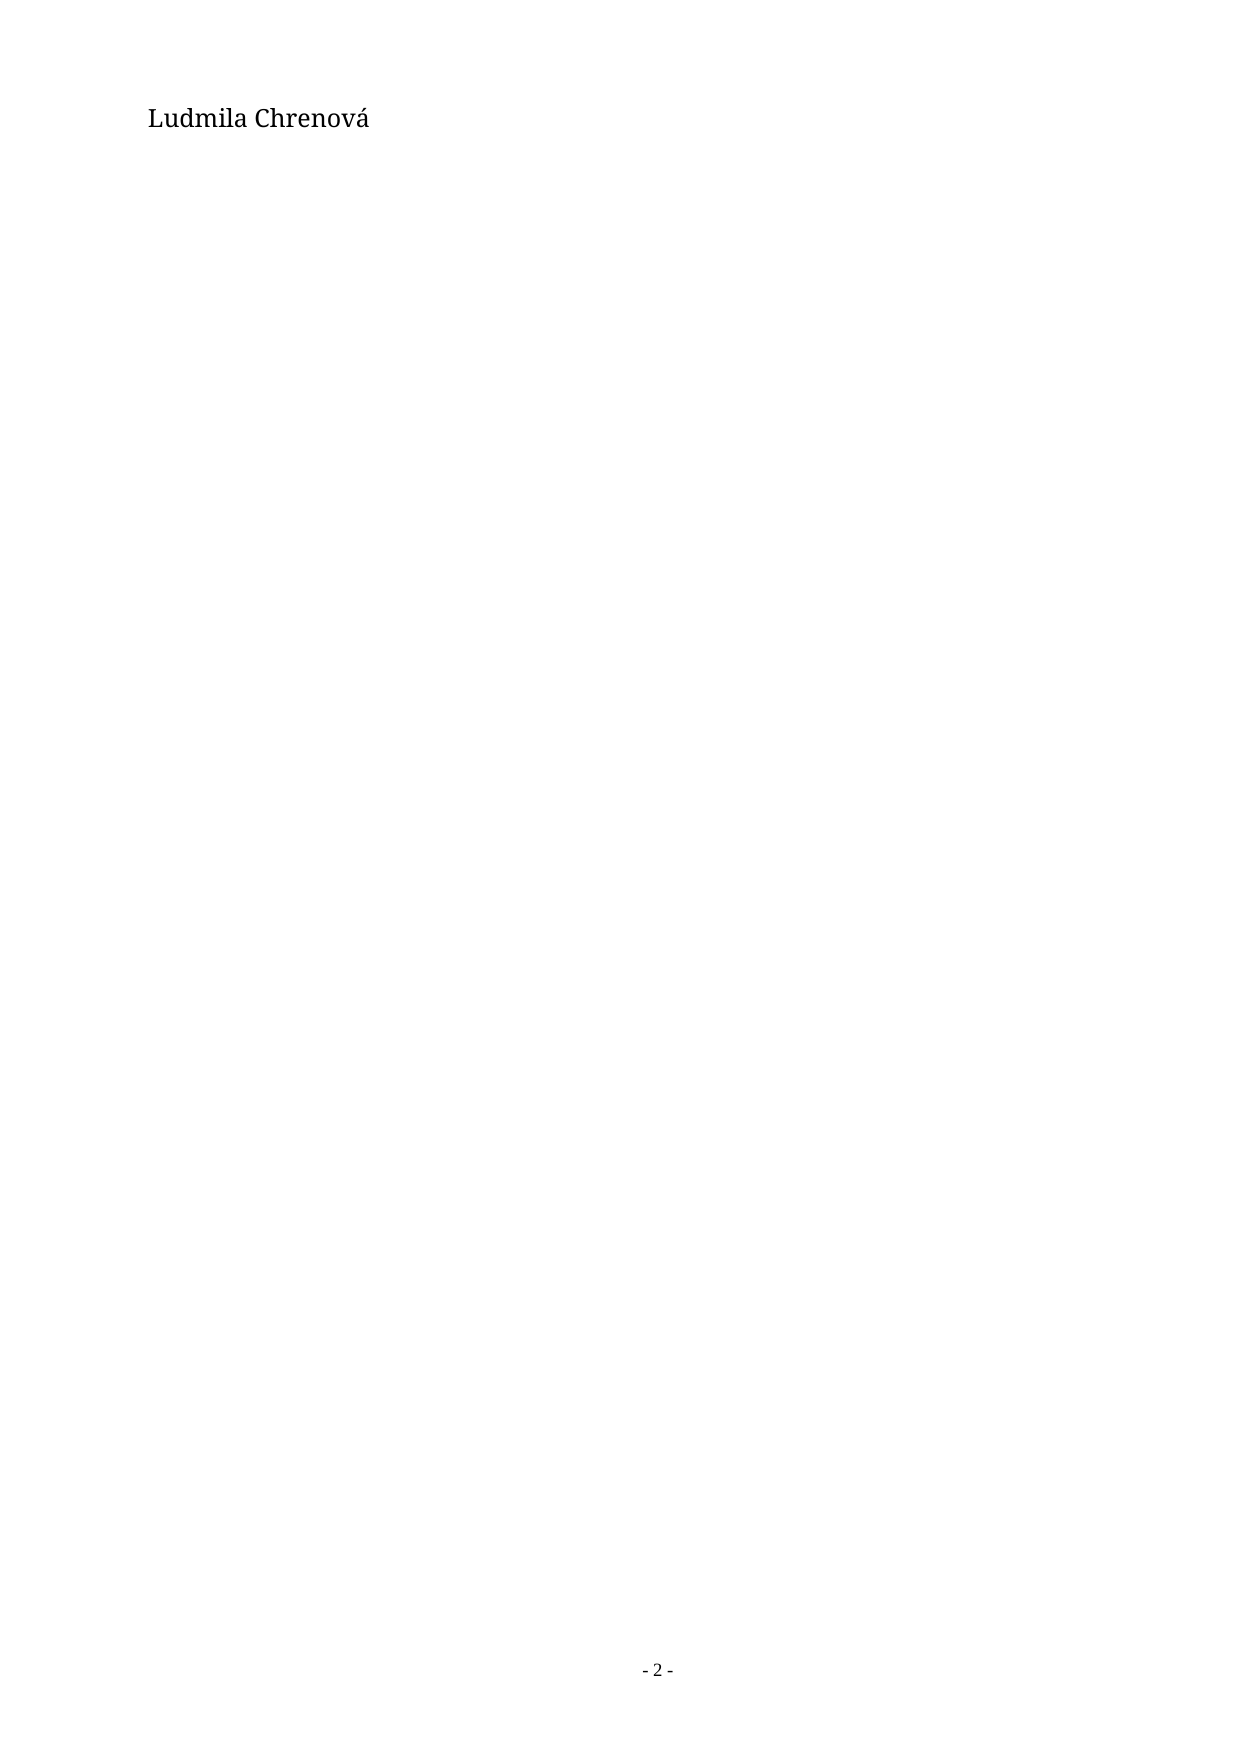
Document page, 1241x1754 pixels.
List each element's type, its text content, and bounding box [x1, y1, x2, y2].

text Ludmila Chrenová [148, 100, 1092, 134]
